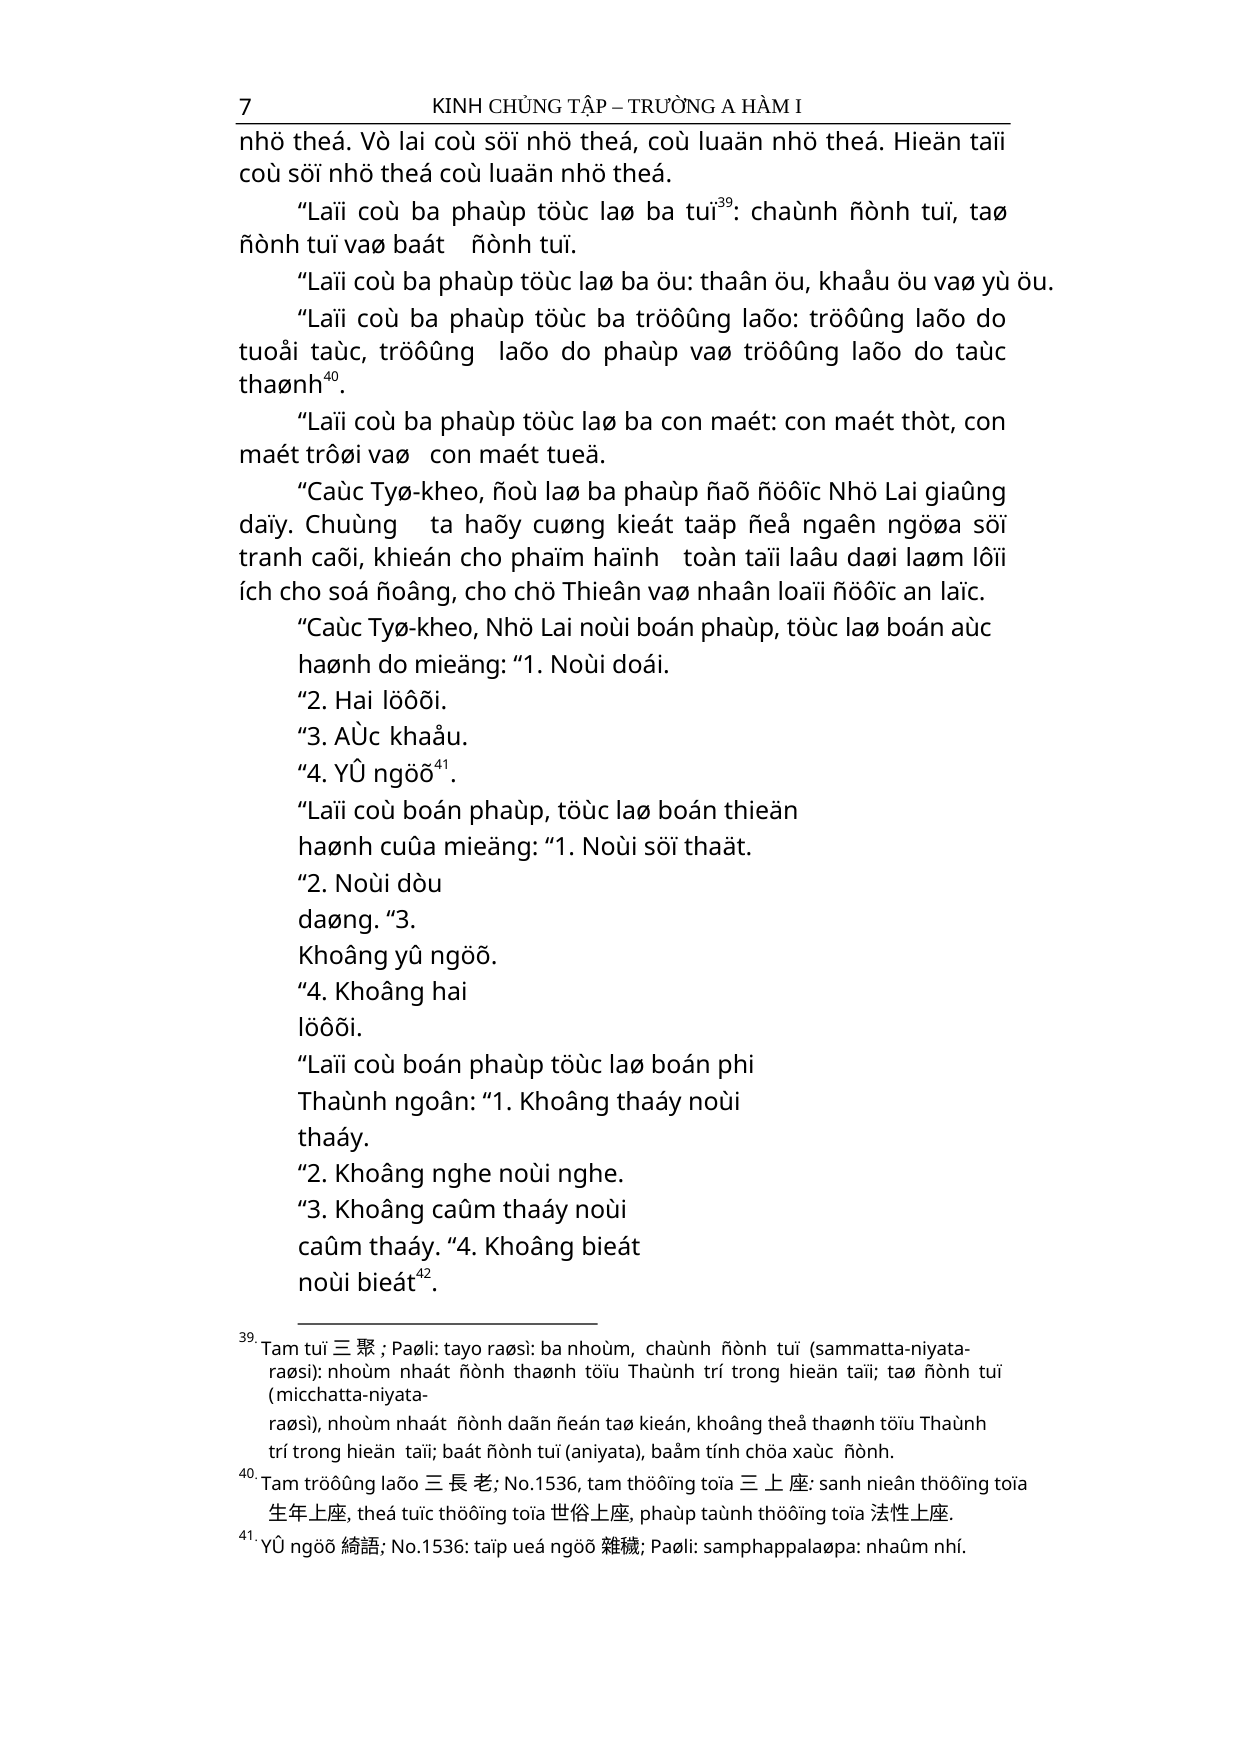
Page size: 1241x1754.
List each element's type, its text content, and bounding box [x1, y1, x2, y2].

text “3. Khoâng caûm thaáy noùi caûm thaáy. “4. Khoâng bieát noùi bieát42. [298, 1192, 686, 1299]
text 39. Tam tuï 三 聚 ; Paøli: tayo raøsì: ba nhoùm, chaùnh ñònh tuï (sammatta-niyata-raøsi): nhoùm nhaát ñònh thaønh töïu Thaùnh trí trong hieän taïi; taø ñònh tuï (micchatta-niyata- [239, 1331, 1006, 1407]
text “2. Khoâng nghe noùi nghe. [298, 1157, 1065, 1189]
text nhö theá. Vò lai coù söï nhö theá, coù luaän nhö theá. Hieän taïi coù söï nhö theá coù luaän nhö theá. [239, 123, 1008, 190]
text “Caùc Tyø-kheo, ñoù laø ba phaùp ñaõ ñöôïc Nhö Lai giaûng daïy. Chuùng ta haõy cuøng kieát taäp ñeå ngaên ngöøa söï tranh caõi, khieán cho phaïm haïnh toàn taïi laâu daøi laøm lôïi ích cho soá ñoâng, cho chö Thieân vaø nhaân loaïi ñöôïc an laïc. [239, 473, 1008, 607]
text “Laïi coù ba phaùp töùc ba tröôûng laõo: tröôûng laõo do tuoåi taùc, tröôûng laõo do phaùp vaø tröôûng laõo do taùc thaønh40. [239, 300, 1008, 401]
text 生年上座, theá tuïc thöôïng toïa 世俗上座, phaùp taùnh thöôïng toïa 法性上座. [268, 1497, 1065, 1527]
text “Laïi coù boán phaùp, töùc laø boán thieän haønh cuûa mieäng: “1. Noùi söï thaät. [298, 792, 867, 863]
text raøsì), nhoùm nhaát ñònh daãn ñeán taø kieán, khoâng theå thaønh töïu Thaùnh trí trong hieän taïi; baát ñònh tuï (aniyata), baåm tính chöa xaùc ñònh. [268, 1410, 996, 1464]
text “Caùc Tyø-kheo, Nhö Lai noùi boán phaùp, töùc laø boán aùc haønh do mieäng: “1. Noùi doái. [298, 610, 1001, 681]
text 40. Tam tröôûng laõo 三 長 老; No.1536, tam thöôïng toïa 三 上 座: sanh nieân thöôïng toïa [239, 1467, 1065, 1497]
text “Laïi coù ba phaùp töùc laø ba con maét: con maét thòt, con maét trôøi vaø con maét tueä. [239, 404, 1007, 471]
text “2. Noùi dòu daøng. “3. Khoâng yû ngöõ. “4. Khoâng hai löôõi. [298, 866, 507, 1044]
text “3. AÙc khaåu. [298, 719, 1065, 753]
text “Laïi coù ba phaùp töùc laø ba öu: thaân öu, khaåu öu vaø yù öu. [298, 263, 1065, 297]
text 41. YÛ ngöõ 綺語; No.1536: taïp ueá ngöõ 雜穢; Paøli: samphappalaøpa: nhaûm nhí. [239, 1527, 1065, 1560]
text “2. Hai löôõi. [298, 684, 1065, 716]
text “4. YÛ ngöõ41. [298, 755, 1065, 790]
text “Laïi coù ba phaùp töùc laø ba tuï39: chaùnh ñònh tuï, taø ñònh tuï vaø baát ñònh tuï. [239, 193, 1008, 261]
text “Laïi coù boán phaùp töùc laø boán phi Thaùnh ngoân: “1. Khoâng thaáy noùi thaáy. [298, 1047, 797, 1154]
